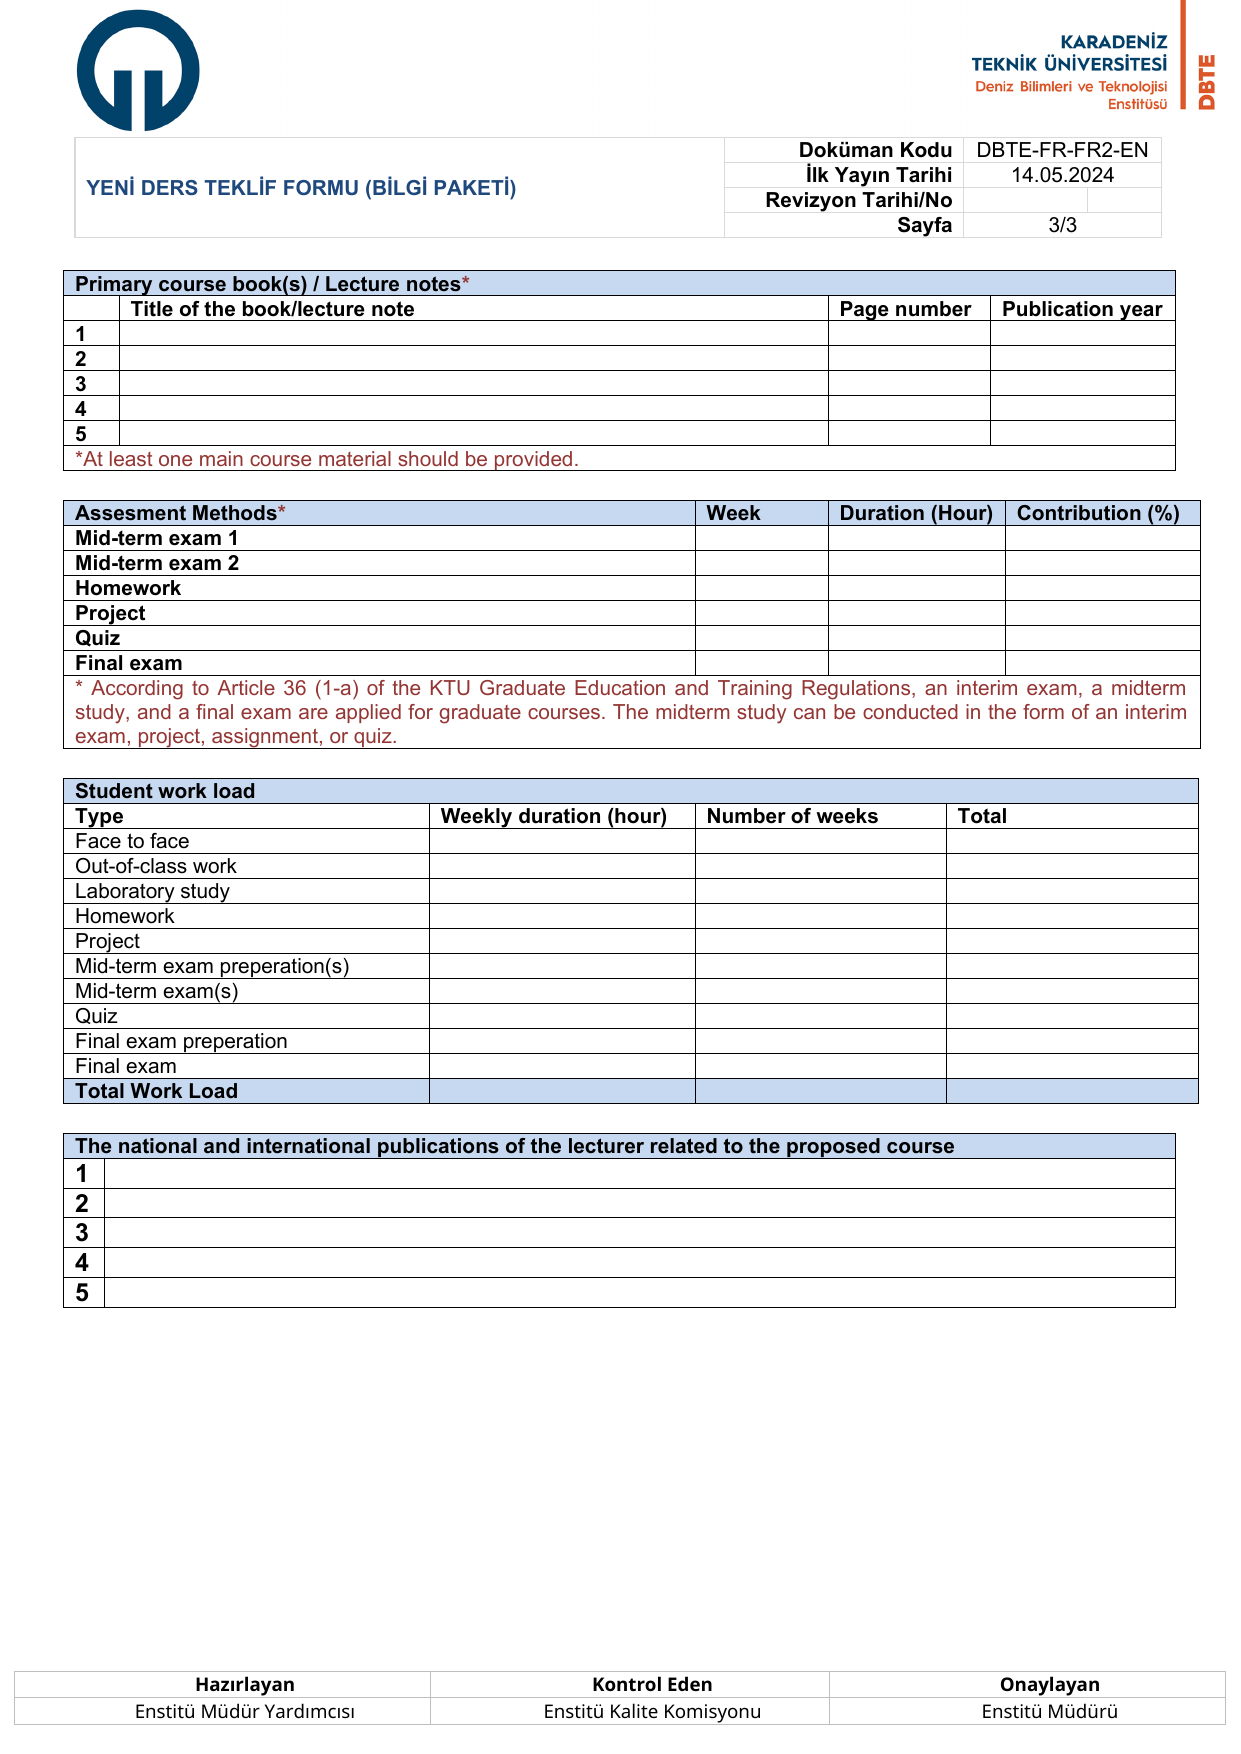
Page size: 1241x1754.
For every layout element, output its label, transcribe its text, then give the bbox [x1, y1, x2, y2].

table_cell [430, 904, 695, 928]
table_cell Publication year [991, 296, 1175, 320]
table_header Contribution (%) [1006, 501, 1200, 525]
table_cell Mid-term exam 2 [64, 551, 695, 575]
table_cell Page number [829, 296, 990, 320]
table_cell [1006, 601, 1200, 625]
table_cell [829, 576, 1005, 600]
table_cell [947, 979, 1198, 1003]
table_cell [120, 321, 828, 345]
table_header Week [696, 501, 828, 525]
table_cell 3 [64, 371, 119, 395]
table_cell [64, 296, 119, 320]
table_cell 2 [64, 346, 119, 370]
table_cell Final exam [64, 1054, 429, 1078]
table_cell [696, 601, 828, 625]
table_cell [696, 879, 946, 903]
table_cell [696, 954, 946, 978]
table_cell [430, 854, 695, 878]
table_cell [120, 346, 828, 370]
table_cell 1 [64, 321, 119, 345]
table_cell [1006, 551, 1200, 575]
table_cell Project [64, 601, 695, 625]
table_cell [947, 854, 1198, 878]
table_cell [991, 371, 1175, 395]
table_cell [430, 1054, 695, 1078]
table_cell [430, 1029, 695, 1053]
table_cell [829, 396, 990, 420]
table_cell [829, 421, 990, 445]
table_cell 2 [64, 1189, 104, 1217]
table_header Student work load [64, 779, 1198, 803]
table_header The national and international publications of the lecturer related to the proposed course [64, 1134, 1175, 1158]
table_cell [829, 626, 1005, 650]
table_cell 1 [64, 1159, 104, 1187]
table_cell [829, 371, 990, 395]
table_cell *At least one main course material should be provided. [64, 446, 1175, 470]
table_cell Number of weeks [696, 804, 946, 828]
table_cell [829, 601, 1005, 625]
table_cell Mid-term exam(s) [64, 979, 429, 1003]
table_cell [105, 1248, 1175, 1277]
table_cell [696, 626, 828, 650]
table_cell Laboratory study [64, 879, 429, 903]
table_cell Project [64, 929, 429, 953]
table_cell [696, 904, 946, 928]
table_cell [696, 1004, 946, 1028]
table_cell [991, 346, 1175, 370]
table_cell [105, 1278, 1175, 1307]
table_cell [430, 1004, 695, 1028]
table_cell [696, 829, 946, 853]
table_cell [947, 954, 1198, 978]
table_cell Face to face [64, 829, 429, 853]
table_cell 4 [64, 396, 119, 420]
table_cell [430, 879, 695, 903]
table_cell [120, 396, 828, 420]
table_cell [430, 929, 695, 953]
table_cell [829, 346, 990, 370]
table_cell [105, 1159, 1175, 1187]
table_cell [991, 321, 1175, 345]
table_header Primary course book(s) / Lecture notes* [64, 271, 1175, 295]
table_cell [991, 421, 1175, 445]
table_cell Final exam [64, 651, 695, 675]
table_cell [696, 929, 946, 953]
table_cell 3 [64, 1218, 104, 1247]
table_cell [696, 979, 946, 1003]
table_cell Homework [64, 576, 695, 600]
table_cell [829, 526, 1005, 550]
table_cell [1006, 651, 1200, 675]
table_cell [947, 929, 1198, 953]
picture [75, 0, 1223, 137]
table_cell [1006, 526, 1200, 550]
table_cell [829, 651, 1005, 675]
table_cell [947, 1029, 1198, 1053]
table_cell Homework [64, 904, 429, 928]
table_cell [991, 396, 1175, 420]
table_cell 5 [64, 1278, 104, 1307]
table_cell [829, 551, 1005, 575]
table_cell [696, 526, 828, 550]
table_cell [947, 1004, 1198, 1028]
table_cell [696, 1079, 946, 1103]
table_header Duration (Hour) [829, 501, 1005, 525]
table_cell [947, 829, 1198, 853]
table_cell [696, 551, 828, 575]
table_cell Total [947, 804, 1198, 828]
table_header Assesment Methods* [64, 501, 695, 525]
table_cell Out-of-class work [64, 854, 429, 878]
table_cell [1006, 576, 1200, 600]
table_cell [696, 651, 828, 675]
table_cell Final exam preperation [64, 1029, 429, 1053]
table_cell [947, 1079, 1198, 1103]
table_cell [696, 854, 946, 878]
table_cell Type [64, 804, 429, 828]
table_cell [947, 904, 1198, 928]
table_cell Weekly duration (hour) [430, 804, 695, 828]
table_cell [696, 1029, 946, 1053]
table_cell 5 [64, 421, 119, 445]
table_cell [430, 979, 695, 1003]
table_cell Quiz [64, 1004, 429, 1028]
table_cell [1006, 626, 1200, 650]
table_cell Quiz [64, 626, 695, 650]
table_cell [430, 829, 695, 853]
table_cell [105, 1218, 1175, 1247]
table_cell [947, 1054, 1198, 1078]
table_cell [120, 371, 828, 395]
table_cell [696, 576, 828, 600]
table_cell 4 [64, 1248, 104, 1277]
table_cell [947, 879, 1198, 903]
table_cell [430, 1079, 695, 1103]
table_cell Mid-term exam 1 [64, 526, 695, 550]
table_cell [120, 421, 828, 445]
table_cell [696, 1054, 946, 1078]
table_cell Mid-term exam preperation(s) [64, 954, 429, 978]
table_cell Total Work Load [64, 1079, 429, 1103]
table_cell [829, 321, 990, 345]
table_cell Title of the book/lecture note [120, 296, 828, 320]
table_cell [105, 1189, 1175, 1217]
table_cell * According to Article 36 (1-a) of the KTU Graduate Education and Training Regulations, an interim exam, a midterm study, and a final exam are applied for graduate courses. The midterm study can be conducted in the form of an interim exam, project, assignment, or quiz. [64, 676, 1200, 748]
table_cell [430, 954, 695, 978]
